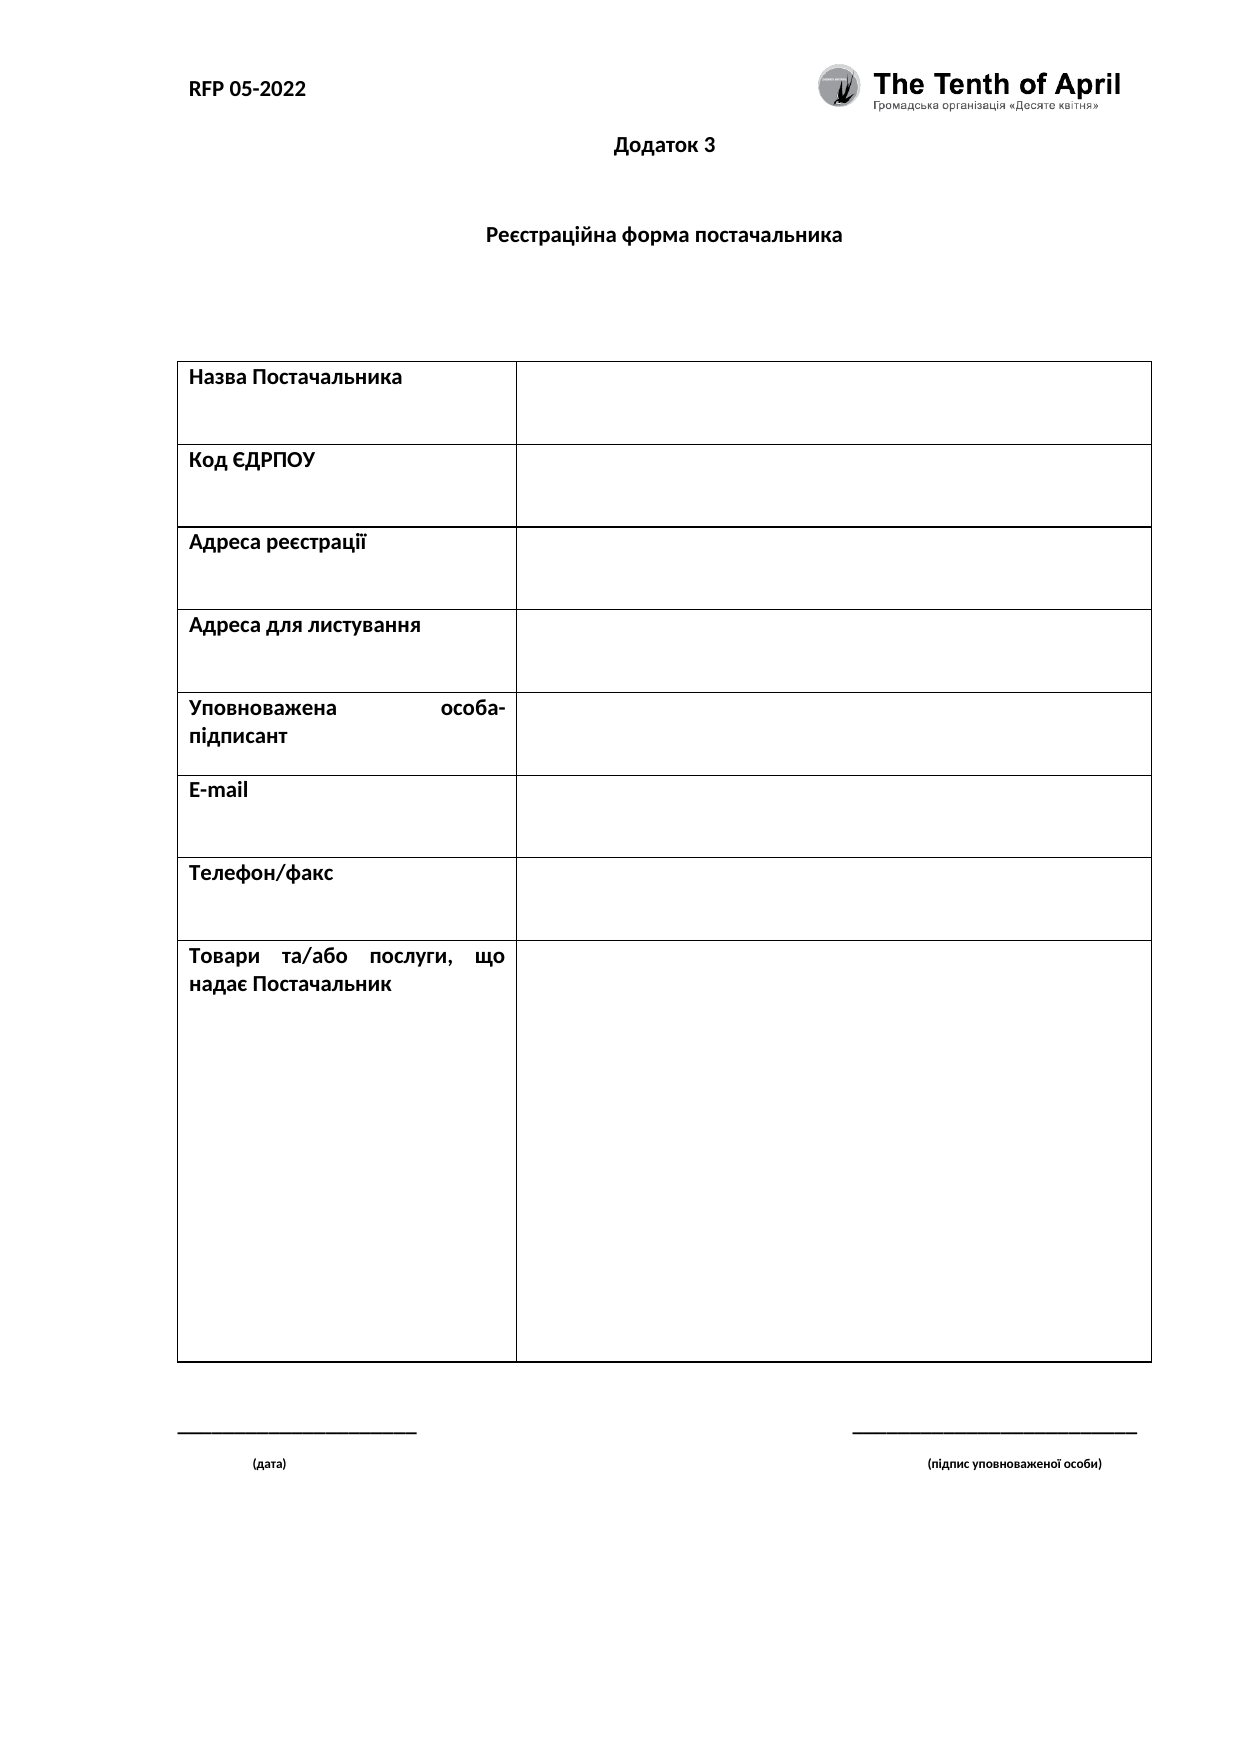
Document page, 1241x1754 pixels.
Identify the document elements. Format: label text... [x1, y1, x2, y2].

table_header Назва Постачальника [178, 362, 516, 444]
table_cell [517, 528, 1151, 609]
table_header [517, 362, 1151, 444]
table_cell Товари та/або послуги, що надає Постачальник [178, 941, 516, 1361]
table_cell [517, 776, 1151, 857]
table_cell Уповноважена особа-підписант [178, 693, 516, 774]
table_cell Телефон/факс [178, 858, 516, 940]
table_cell Адреса для листування [178, 610, 516, 692]
table_cell [517, 693, 1151, 774]
table_cell E-mail [178, 776, 516, 857]
table_cell Адреса реєстрації [178, 528, 516, 609]
table_cell Код ЄДРПОУ [178, 445, 516, 526]
table_cell [517, 610, 1151, 692]
table_cell [517, 445, 1151, 526]
table_cell [517, 858, 1151, 940]
picture [785, 25, 1152, 130]
text _____________________ _________________________ [177, 1409, 1152, 1437]
text Додаток 3 Реєстраційна форма постачальника [177, 130, 1152, 248]
table_cell [517, 941, 1151, 1361]
text (дата) (підпис уповноваженої особи) [177, 1456, 1152, 1484]
